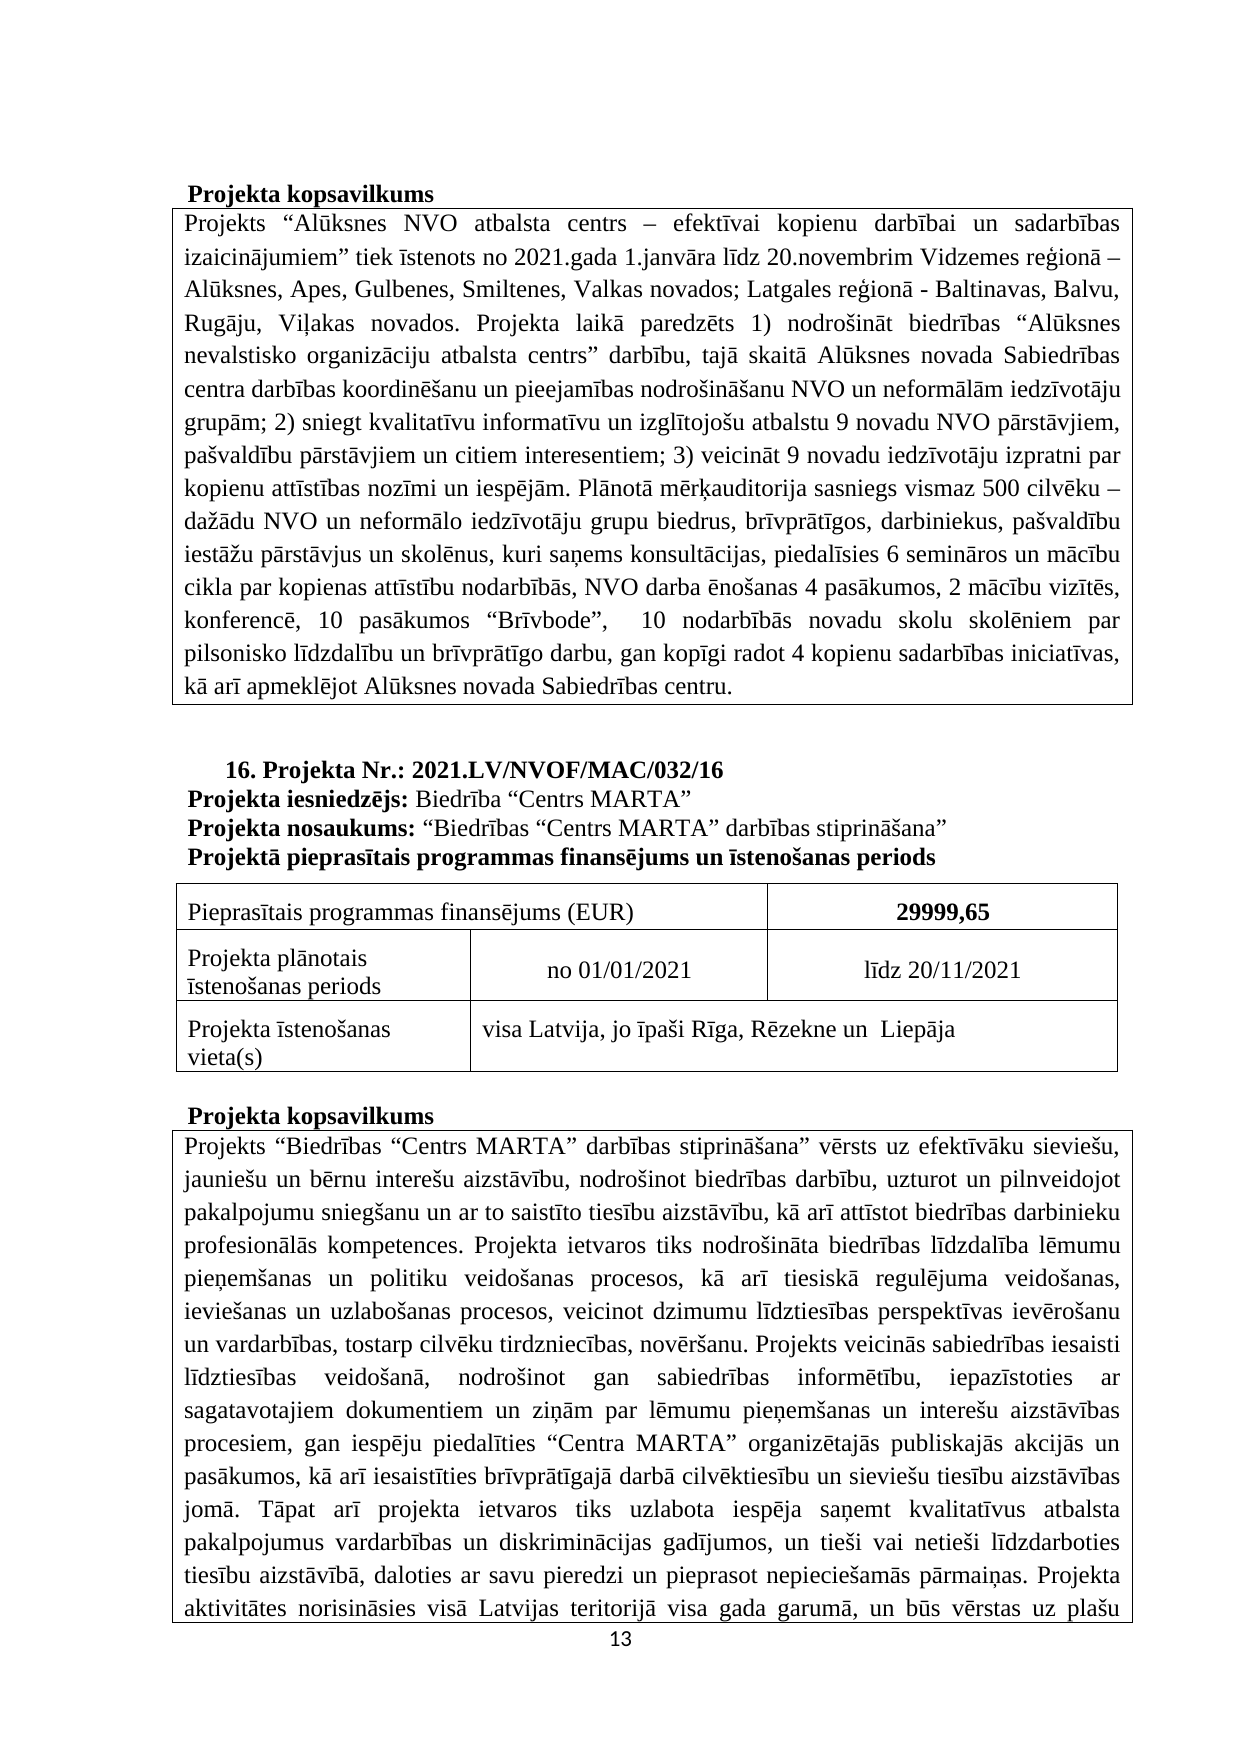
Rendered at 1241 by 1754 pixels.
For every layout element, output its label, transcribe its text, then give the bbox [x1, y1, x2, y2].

text Projekta iesniedzējs: Biedrība “Centrs MARTA” [187, 784, 1053, 813]
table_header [173, 1131, 1132, 1622]
table_cell Projekta īstenošanas vieta(s) [177, 1001, 470, 1071]
table_header 29999,65 [768, 884, 1117, 929]
table_cell līdz 20/11/2021 [768, 930, 1117, 1000]
table_header Projekts “Alūksnes NVO atbalsta centrs – efektīvai kopienu darbībai un sadarbības izaicinājumiem” tiek īstenots no 2021.gada 1.janvāra līdz 20.novembrim Vidzemes reģionā – Alūksnes, Apes, Gulbenes, Smiltenes, Valkas novados; Latgales reģionā - Baltinavas, Balvu, Rugāju, Viļakas novados. Projekta laikā paredzēts 1) nodrošināt biedrības “Alūksnes nevalstisko organizāciju atbalsta centrs” darbību, tajā skaitā Alūksnes novada Sabiedrības centra darbības koordinēšanu un pieejamības nodrošināšanu NVO un neformālām iedzīvotāju grupām; 2) sniegt kvalitatīvu informatīvu un izglītojošu atbalstu 9 novadu NVO pārstāvjiem, pašvaldību pārstāvjiem un citiem interesentiem; 3) veicināt 9 novadu iedzīvotāju izpratni par kopienu attīstības nozīmi un iespējām. Plānotā mērķauditorija sasniegs vismaz 500 cilvēku – dažādu NVO un neformālo iedzīvotāju grupu biedrus, brīvprātīgos, darbiniekus, pašvaldību iestāžu pārstāvjus un skolēnus, kuri saņems konsultācijas, piedalīsies 6 semināros un mācību cikla par kopienas attīstību nodarbībās, NVO darba ēnošanas 4 pasākumos, 2 mācību vizītēs, konferencē, 10 pasākumos “Brīvbode”, 10 nodarbībās novadu skolu skolēniem par pilsonisko līdzdalību un brīvprātīgo darbu, gan kopīgi radot 4 kopienu sadarbības iniciatīvas, kā arī apmeklējot Alūksnes novada Sabiedrības centru. [173, 209, 1132, 703]
text Projekta nosaukums: “Biedrības “Centrs MARTA” darbības stiprināšana” [187, 813, 1053, 842]
table_cell Projekta plānotais īstenošanas periods [177, 930, 470, 1000]
table_cell visa Latvija, jo īpaši Rīga, Rēzekne un Liepāja [471, 1001, 1117, 1071]
text Projektā pieprasītais programmas finansējums un īstenošanas periods [187, 842, 1053, 871]
text Projekta kopsavilkums [187, 1101, 1053, 1130]
list Projekta Nr.: 2021.LV/NVOF/MAC/032/16 [225, 756, 1053, 784]
text Projekta kopsavilkums [187, 179, 1053, 207]
table_header Pieprasītais programmas finansējums (EUR) [177, 884, 767, 929]
table_cell no 01/01/2021 [471, 930, 767, 1000]
